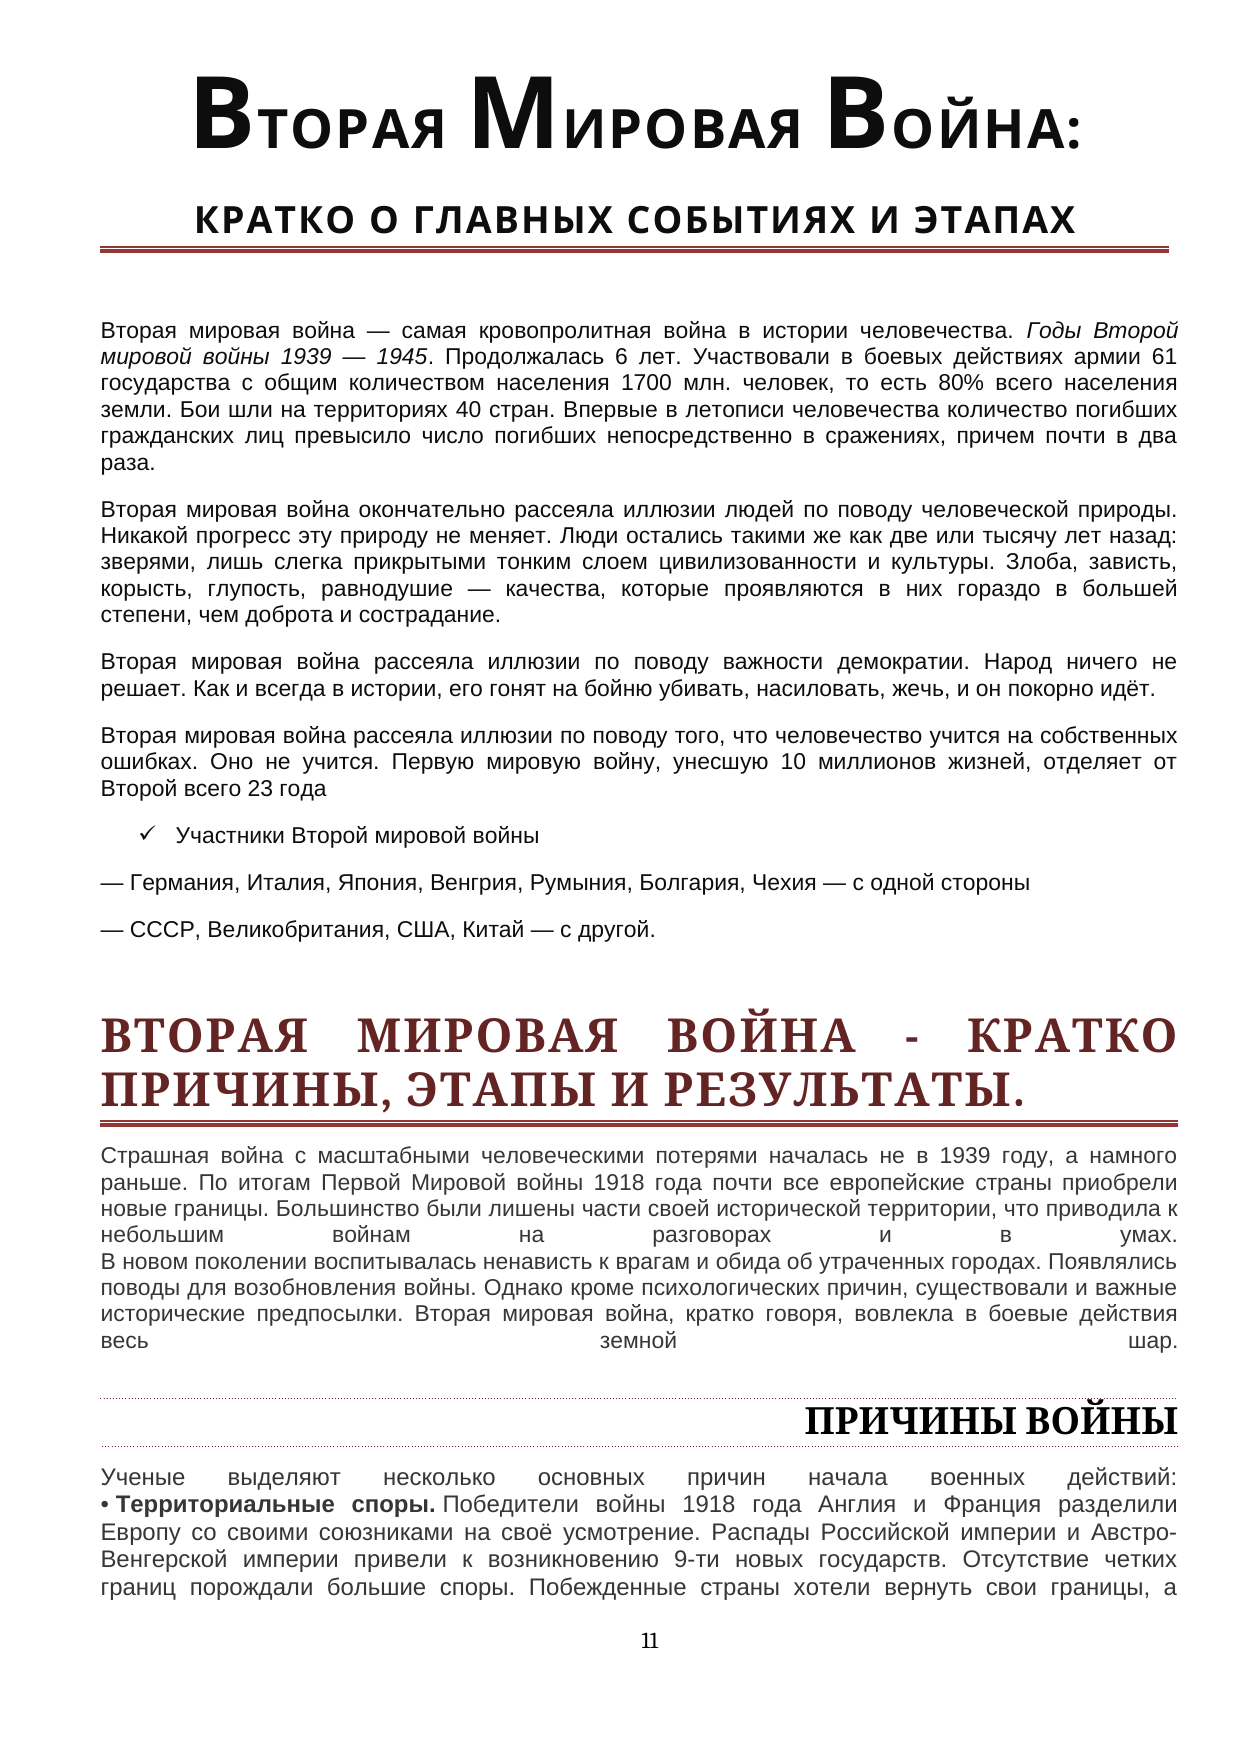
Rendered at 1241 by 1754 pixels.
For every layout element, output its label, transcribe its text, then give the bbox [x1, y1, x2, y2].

list Участники Второй мировой войны [138, 822, 1178, 848]
text Страшная война с масштабными человеческими потерями началась не в 1939 году, а намного раньше. По итогам Первой Мировой войны 1918 года почти все европейские страны приобрели новые границы. Большинство были лишены части своей исторической территории, что приводила к небольшим войнам на разговорах и в умах. В новом поколении воспитывалась ненависть к врагам и обида об утраченных городах. Появлялись поводы для возобновления войны. Однако кроме психологических причин, существовали и важные исторические предпосылки. Вторая мировая война, кратко говоря, вовлекла в боевые действия весь земной шар. [100, 1142, 1178, 1382]
text Вторая мировая война рассеяла иллюзии по поводу важности демократии. Народ ничего не решает. Как и всегда в истории, его гонят на бойню убивать, насиловать, жечь, и он покорно идёт. [100, 648, 1178, 701]
text — Германия, Италия, Япония, Венгрия, Румыния, Болгария, Чехия — с одной стороны [100, 869, 1178, 895]
subtitle Причины войны [100, 1397, 1178, 1447]
text Вторая мировая война окончательно рассеяла иллюзии людей по поводу человеческой природы. Никакой прогресс эту природу не меняет. Люди остались такими же как две или тысячу лет назад: зверями, лишь слегка прикрытыми тонким слоем цивилизованности и культуры. Злоба, зависть, корысть, глупость, равнодушие — качества, которые проявляются в них гораздо в большей степени, чем доброта и сострадание. [100, 496, 1178, 627]
subtitle кратко о главных событиях и этапах [100, 193, 1169, 246]
text — СССР, Великобритания, США, Китай — с другой. [100, 916, 1178, 942]
subtitle Вторая мировая война: [100, 41, 1169, 178]
subtitle Вторая мировая война - кратко причины, этапы и результаты. [100, 1010, 1178, 1120]
text Вторая мировая война — самая кровопролитная война в истории человечества. Годы Второй мировой войны 1939 — 1945. Продолжалась 6 лет. Участвовали в боевых действиях армии 61 государства с общим количеством населения 1700 млн. человек, то есть 80% всего населения земли. Бои шли на территориях 40 стран. Впервые в летописи человечества количество погибших гражданских лиц превысило число погибших непосредственно в сражениях, причем почти в два раза. [100, 317, 1178, 475]
text Вторая мировая война рассеяла иллюзии по поводу того, что человечество учится на собственных ошибках. Оно не учится. Первую мировую войну, унесшую 10 миллионов жизней, отделяет от Второй всего 23 года [100, 722, 1178, 801]
